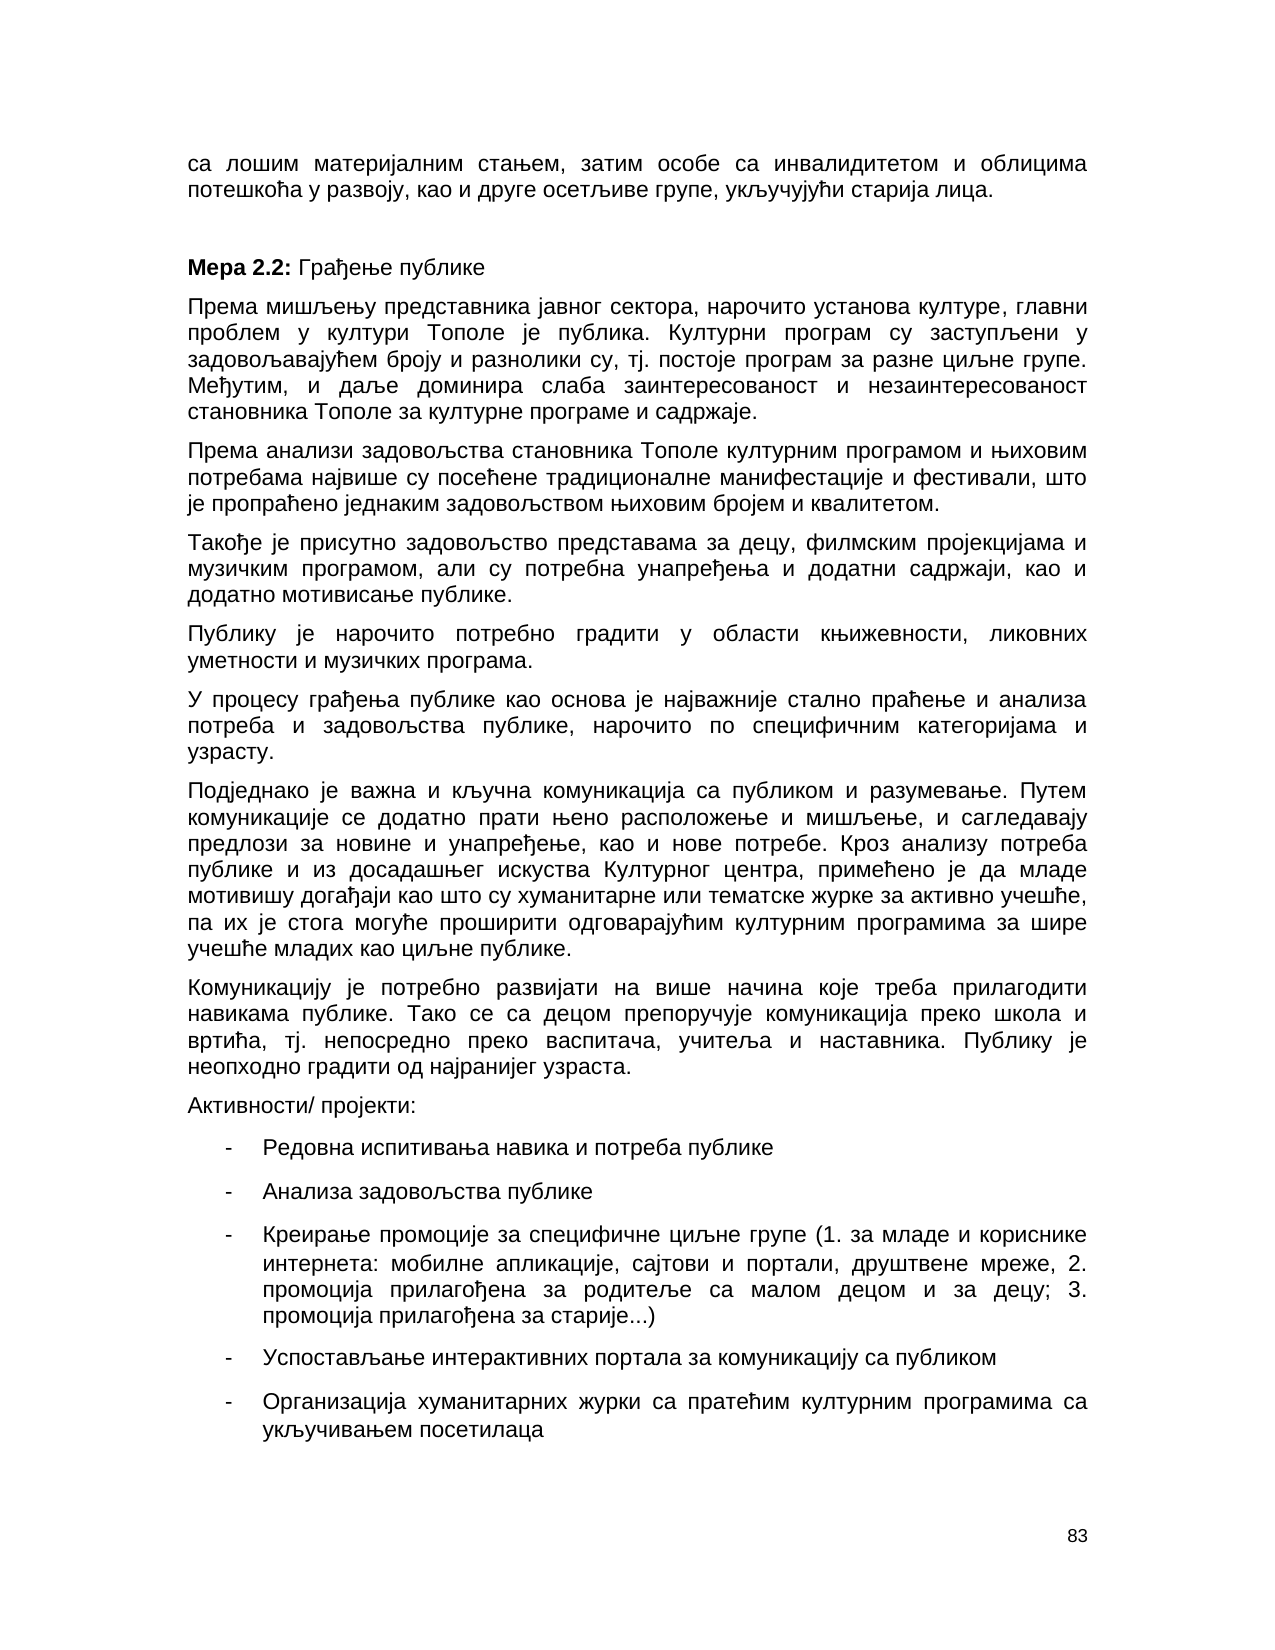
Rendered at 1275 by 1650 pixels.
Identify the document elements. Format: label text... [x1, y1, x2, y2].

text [187, 150, 1088, 203]
text Публику је нарочито потребно градити у области књижевности, ликовних уметности и музичких програма. [187, 620, 1088, 673]
text Према мишљењу представника јавног сектора, нарочито установа културе, главни проблем у култури Тополе је публика. Културни програм су заступљени у задовољавајућем броју и разнолики су, тј. постоје програм за разне циљне групе. Међутим, и даље доминира слаба заинтересованост и незаинтересованост становника Тополе за културне програме и садржаје. [187, 293, 1088, 425]
list Анализа задовољства публике [225, 1174, 1088, 1206]
list Успостављање интерактивних портала за комуникацију са публиком [225, 1341, 1088, 1372]
text Активности/ пројекти: [187, 1092, 1088, 1118]
text Мера 2.2: Грађење публике [187, 254, 1088, 280]
text У процесу грађења публике као основа је најважније стално праћење и анализа потреба и задовољства публике, нарочито по специфичним категоријама и узрасту. [187, 686, 1088, 764]
text Подједнако је важна и кључна комуникација са публиком и разумевање. Путем комуникације се додатно прати њено расположење и мишљење, и сагледавају предлози за новине и унапређење, као и нове потребе. Кроз анализу потреба публике и из досадашњег искуства Културног центра, примећено је да младе мотивишу догађаји као што су хуманитарне или тематске журке за активно учешће, па их је стога могуће проширити одговарајућим културним програмима за шире учешће младих као циљне публике. [187, 777, 1088, 962]
list Редовна испитивања навика и потреба публике [225, 1131, 1088, 1162]
list Креирање промоције за специфичне циљне групе (1. за младе и кориснике интернета: мобилне апликације, сајтови и портали, друштвене мреже, 2. промоција прилагођена за родитеље са малом децом и за децу; 3. промоција прилагођена за старије...) [225, 1218, 1088, 1329]
text Такође је присутно задовољство представама за децу, филмским пројекцијама и музичким програмом, али су потребна унапређења и додатни садржаји, као и додатно мотивисање публике. [187, 529, 1088, 608]
text Комуникацију је потребно развијати на више начина које треба прилагодити навикама публике. Тако се са децом препоручује комуникација преко школа и вртића, тј. непосредно преко васпитача, учитеља и наставника. Публику је неопходно градити од најранијег узраста. [187, 974, 1088, 1079]
list Организација хуманитарних журки са пратећим културним програмима са укључивањем посетилаца [225, 1385, 1088, 1442]
text Према анализи задовољства становника Тополе културним програмом и њиховим потребама највише су посећене традиционалне манифестације и фестивали, што је пропраћено једнаким задовољством њиховим бројем и квалитетом. [187, 437, 1088, 516]
